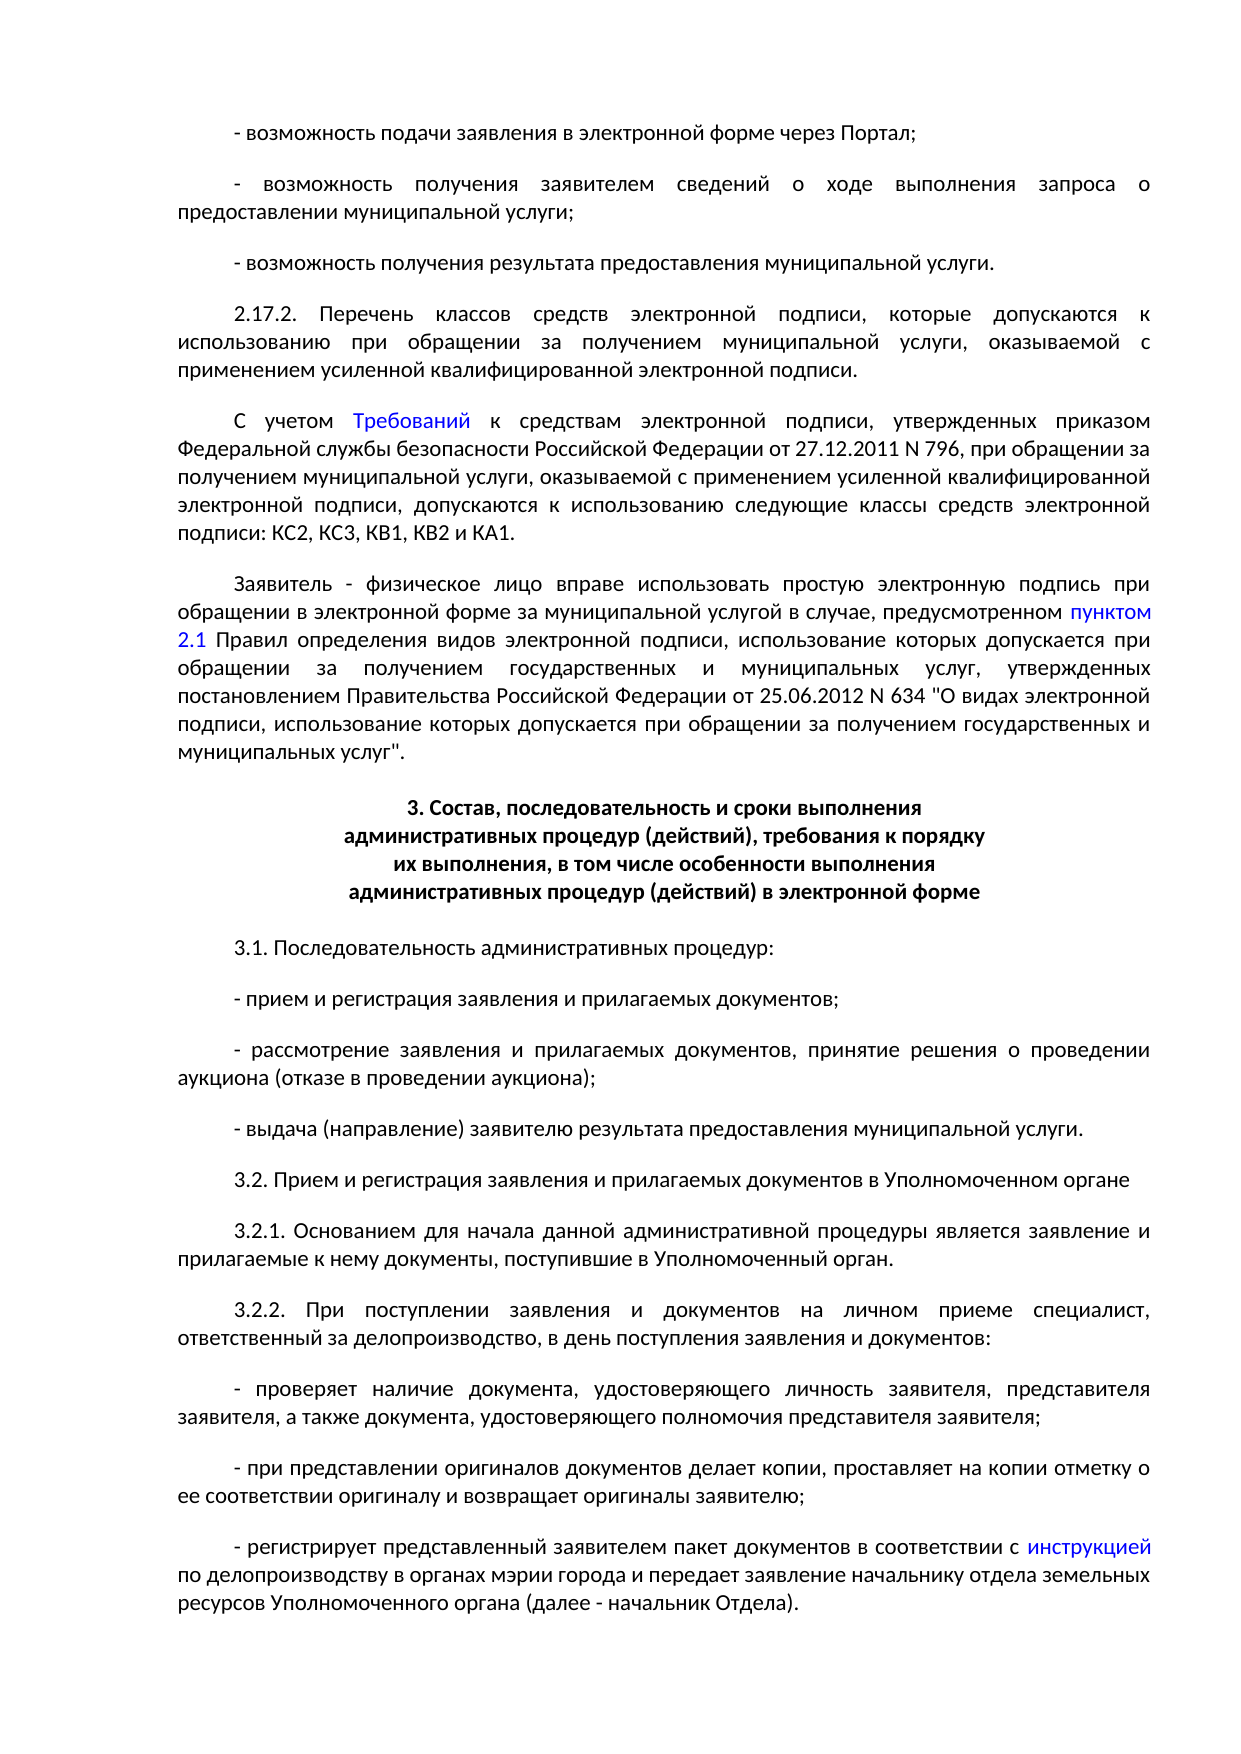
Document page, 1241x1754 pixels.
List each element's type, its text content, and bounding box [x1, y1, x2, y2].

text - возможность подачи заявления в электронной форме через Портал; [177, 118, 1152, 146]
title административных процедур (действий) в электронной форме [177, 877, 1152, 905]
title их выполнения, в том числе особенности выполнения [177, 849, 1152, 877]
text 3.2.1. Основанием для начала данной административной процедуры является заявление и прилагаемые к нему документы, поступившие в Уполномоченный орган. [177, 1216, 1152, 1272]
text - проверяет наличие документа, удостоверяющего личность заявителя, представителя заявителя, а также документа, удостоверяющего полномочия представителя заявителя; [177, 1374, 1152, 1430]
text - регистрирует представленный заявителем пакет документов в соответствии с инструкцией по делопроизводству в органах мэрии города и передает заявление начальнику отдела земельных ресурсов Уполномоченного органа (далее - начальник Отдела). [177, 1532, 1152, 1616]
text 2.17.2. Перечень классов средств электронной подписи, которые допускаются к использованию при обращении за получением муниципальной услуги, оказываемой с применением усиленной квалифицированной электронной подписи. [177, 299, 1152, 383]
title административных процедур (действий), требования к порядку [177, 821, 1152, 849]
text 3.2.2. При поступлении заявления и документов на личном приеме специалист, ответственный за делопроизводство, в день поступления заявления и документов: [177, 1295, 1152, 1351]
text С учетом Требований к средствам электронной подписи, утвержденных приказом Федеральной службы безопасности Российской Федерации от 27.12.2011 N 796, при обращении за получением муниципальной услуги, оказываемой с применением усиленной квалифицированной электронной подписи, допускаются к использованию следующие классы средств электронной подписи: КС2, КС3, КВ1, КВ2 и КА1. [177, 406, 1152, 546]
text - при представлении оригиналов документов делает копии, проставляет на копии отметку о ее соответствии оригиналу и возвращает оригиналы заявителю; [177, 1453, 1152, 1509]
text 3.1. Последовательность административных процедур: [177, 933, 1152, 961]
text - возможность получения результата предоставления муниципальной услуги. [177, 248, 1152, 276]
text 3.2. Прием и регистрация заявления и прилагаемых документов в Уполномоченном органе [177, 1165, 1152, 1193]
text - прием и регистрация заявления и прилагаемых документов; [177, 984, 1152, 1012]
text - выдача (направление) заявителю результата предоставления муниципальной услуги. [177, 1114, 1152, 1142]
title 3. Состав, последовательность и сроки выполнения [177, 793, 1152, 821]
text Заявитель - физическое лицо вправе использовать простую электронную подпись при обращении в электронной форме за муниципальной услугой в случае, предусмотренном пунктом 2.1 Правил определения видов электронной подписи, использование которых допускается при обращении за получением государственных и муниципальных услуг, утвержденных постановлением Правительства Российской Федерации от 25.06.2012 N 634 "О видах электронной подписи, использование которых допускается при обращении за получением государственных и муниципальных услуг". [177, 569, 1152, 765]
text - рассмотрение заявления и прилагаемых документов, принятие решения о проведении аукциона (отказе в проведении аукциона); [177, 1035, 1152, 1091]
text - возможность получения заявителем сведений о ходе выполнения запроса о предоставлении муниципальной услуги; [177, 169, 1152, 225]
